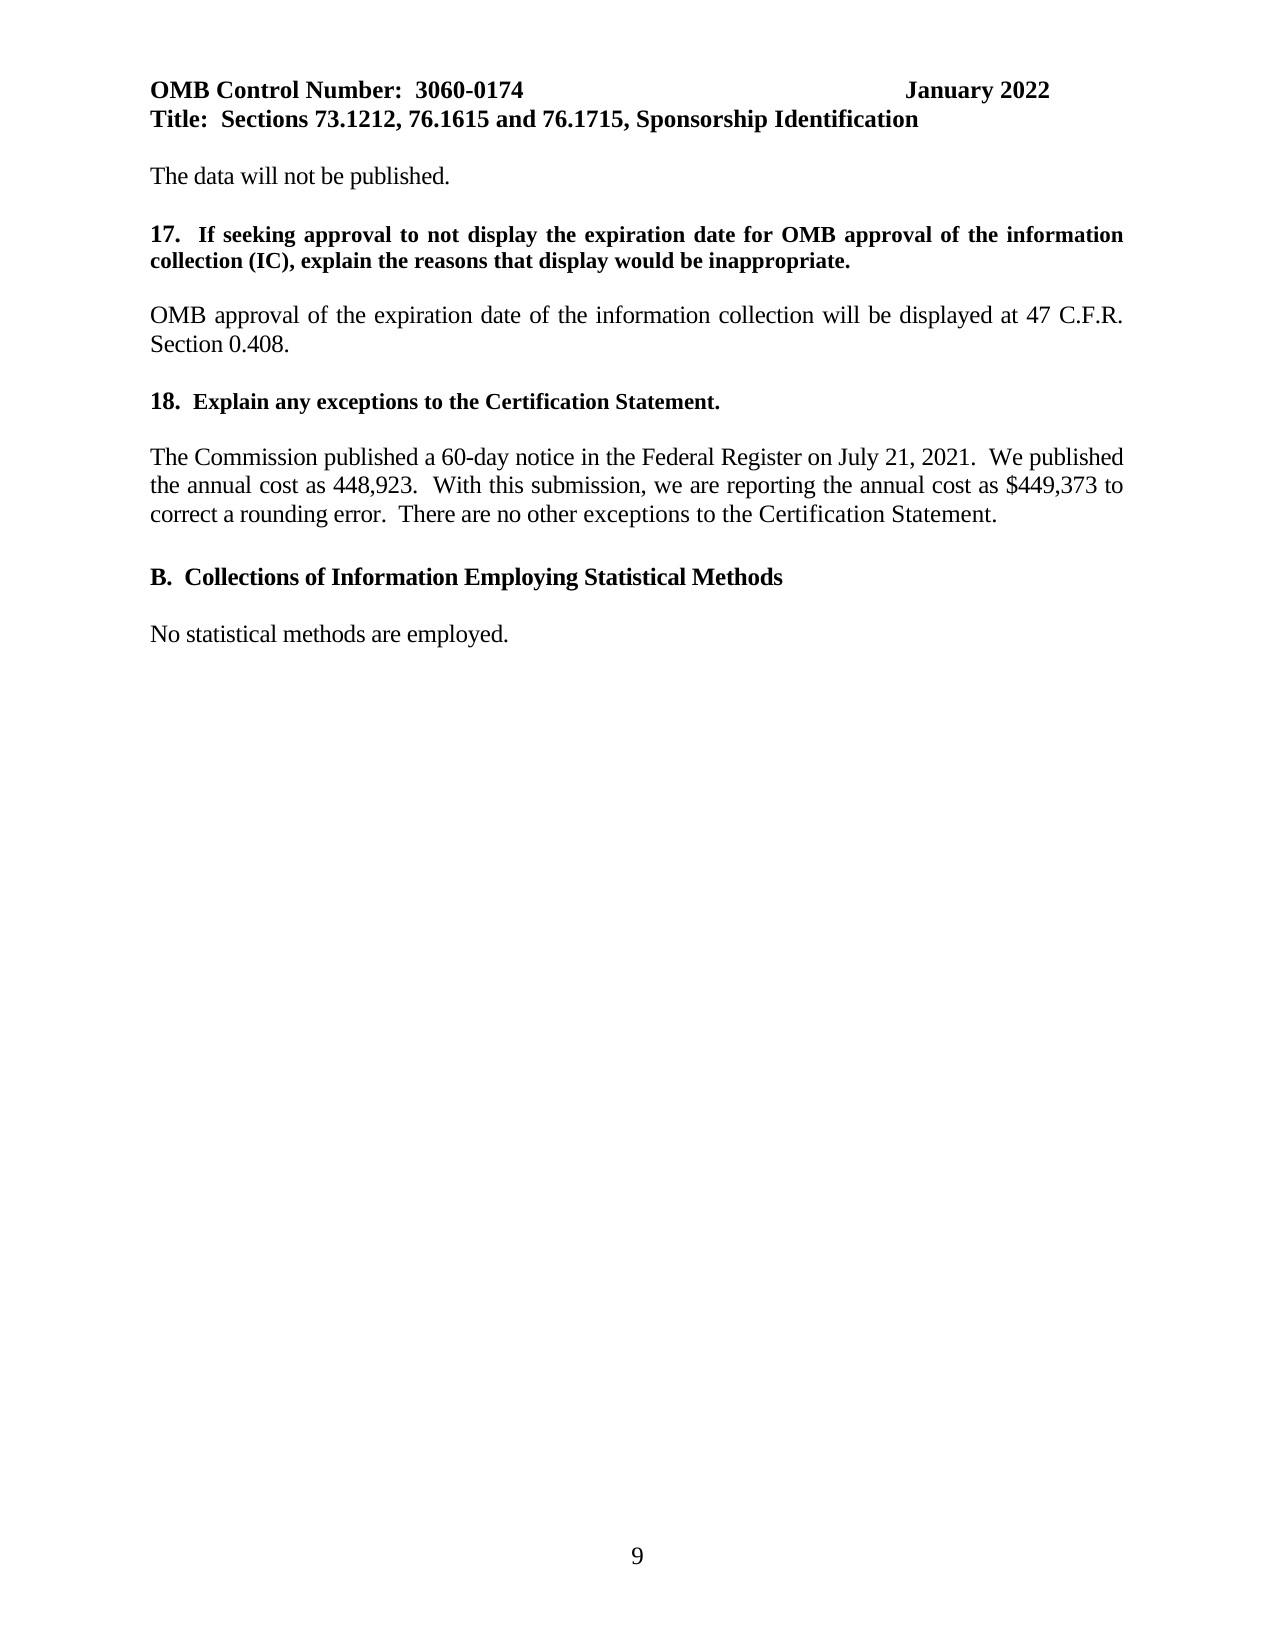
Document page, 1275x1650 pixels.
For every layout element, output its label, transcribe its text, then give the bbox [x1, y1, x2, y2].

text OMB approval of the expiration date of the information collection will be displayed at 47 C.F.R. Section 0.408. [150, 300, 1125, 358]
text 17. If seeking approval to not display the expiration date for OMB approval of the information collection (IC), explain the reasons that display would be inappropriate. [150, 219, 1125, 274]
text The Commission published a 60-day notice in the Federal Register on July 21, 2021. We published the annual cost as 448,923. With this submission, we are reporting the annual cost as $449,373 to correct a rounding error. There are no other exceptions to the Certification Statement. [150, 442, 1125, 528]
text No statistical methods are employed. [150, 619, 1125, 648]
text The data will not be published. [150, 161, 1125, 190]
text 18. Explain any exceptions to the Certification Statement. [150, 386, 1125, 415]
text B. Collections of Information Employing Statistical Methods [150, 562, 1125, 591]
